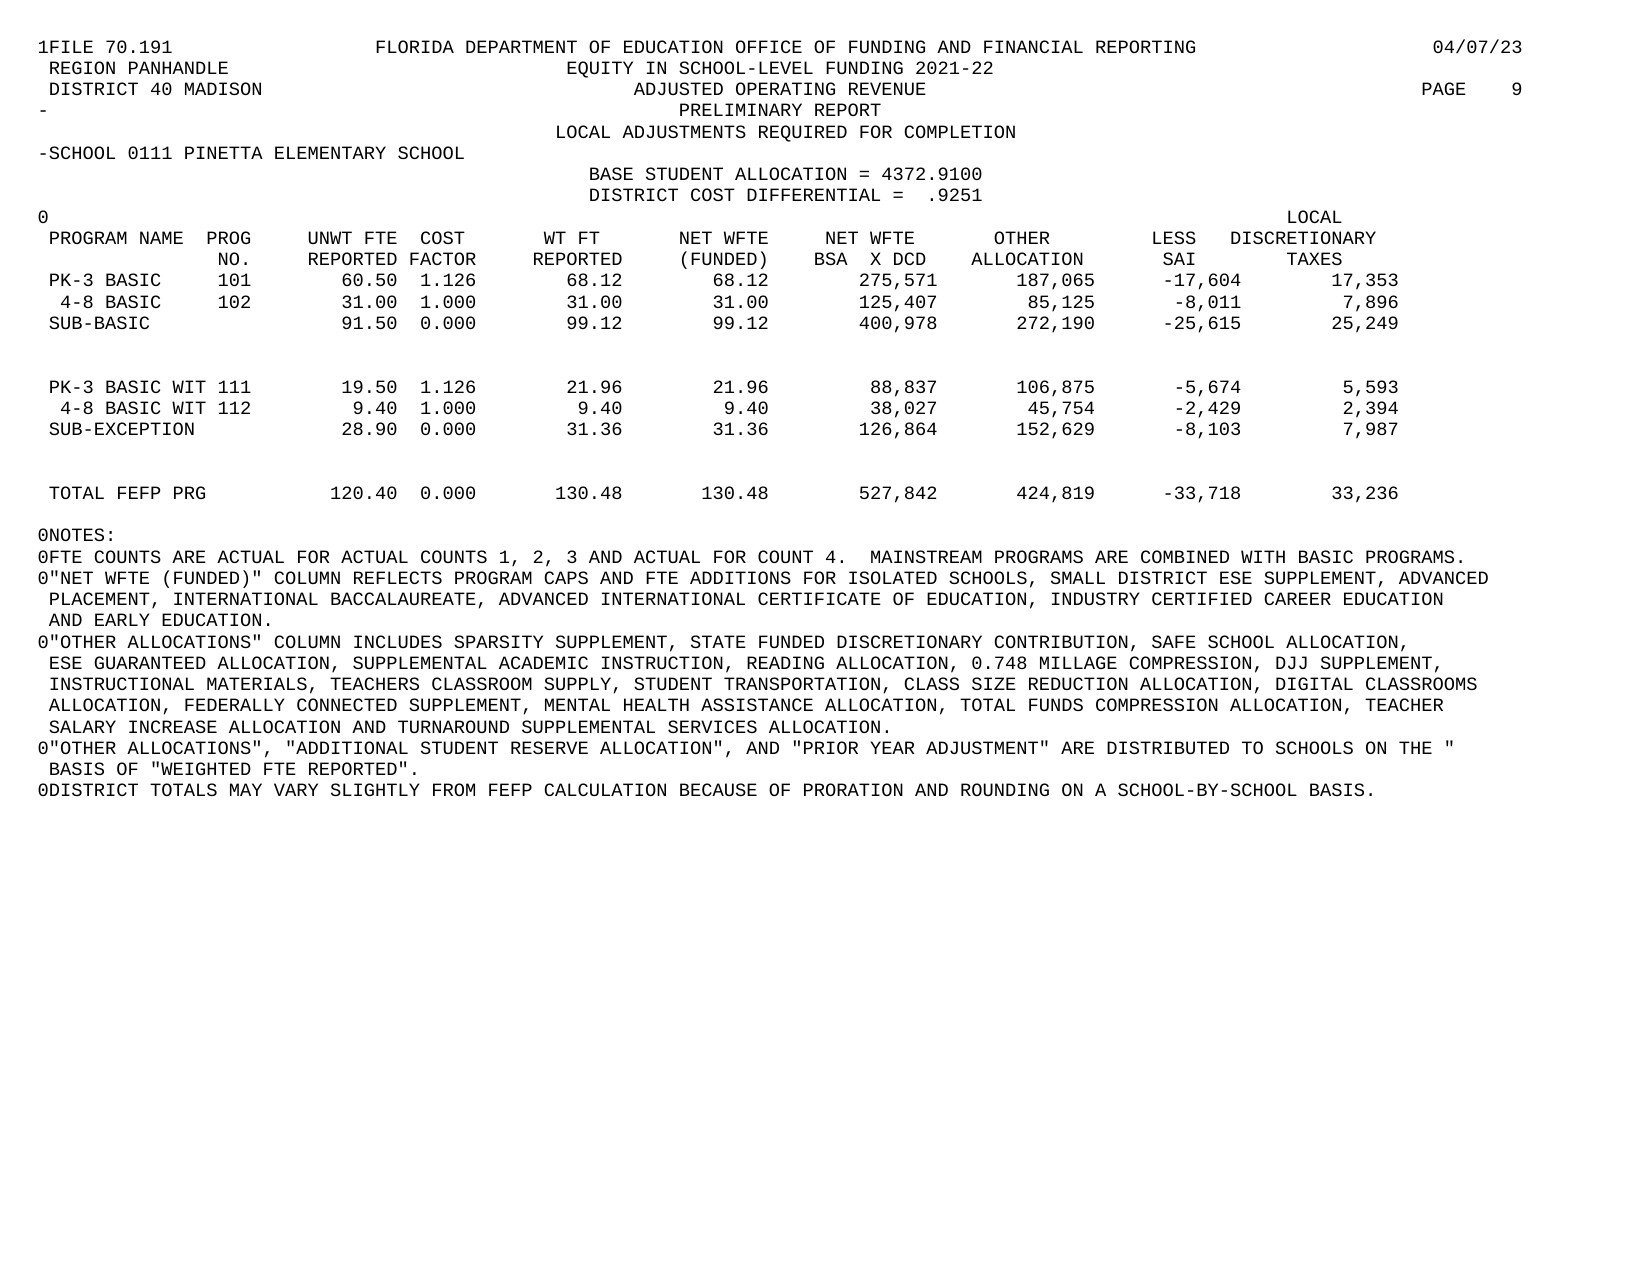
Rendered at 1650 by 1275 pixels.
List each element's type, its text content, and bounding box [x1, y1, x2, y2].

text SUB-EXCEPTION 28.90 0.000 31.36 31.36 126,864 152,629 -8,103 7,987 [37, 420, 1612, 441]
text PROGRAM NAME PROG UNWT FTE COST WT FT NET WFTE NET WFTE OTHER LESS DISCRETIONARY [37, 229, 1612, 250]
text 4-8 BASIC WIT 112 9.40 1.000 9.40 9.40 38,027 45,754 -2,429 2,394 [37, 399, 1612, 420]
text BASE STUDENT ALLOCATION = 4372.9100 [37, 165, 1612, 186]
text 4-8 BASIC 102 31.00 1.000 31.00 31.00 125,407 85,125 -8,011 7,896 [37, 292, 1612, 314]
text NO. REPORTED FACTOR REPORTED (FUNDED) BSA X DCD ALLOCATION SAI TAXES [37, 250, 1612, 271]
text -SCHOOL 0111 PINETTA ELEMENTARY SCHOOL [37, 144, 1612, 165]
text 0"OTHER ALLOCATIONS", "ADDITIONAL STUDENT RESERVE ALLOCATION", AND "PRIOR YEAR ADJUSTMENT" ARE DISTRIBUTED TO SCHOOLS ON THE " [37, 739, 1612, 760]
text 0 LOCAL [37, 207, 1612, 229]
text INSTRUCTIONAL MATERIALS, TEACHERS CLASSROOM SUPPLY, STUDENT TRANSPORTATION, CLASS SIZE REDUCTION ALLOCATION, DIGITAL CLASSROOMS [37, 675, 1612, 696]
text ESE GUARANTEED ALLOCATION, SUPPLEMENTAL ACADEMIC INSTRUCTION, READING ALLOCATION, 0.748 MILLAGE COMPRESSION, DJJ SUPPLEMENT, [37, 654, 1612, 675]
text 0DISTRICT TOTALS MAY VARY SLIGHTLY FROM FEFP CALCULATION BECAUSE OF PRORATION AND ROUNDING ON A SCHOOL-BY-SCHOOL BASIS. [37, 781, 1612, 802]
text PK-3 BASIC WIT 111 19.50 1.126 21.96 21.96 88,837 106,875 -5,674 5,593 [37, 377, 1612, 399]
text BASIS OF "WEIGHTED FTE REPORTED". [37, 760, 1612, 781]
text 0NOTES: [37, 526, 1612, 547]
text - PRELIMINARY REPORT [37, 101, 1612, 122]
text ALLOCATION, FEDERALLY CONNECTED SUPPLEMENT, MENTAL HEALTH ASSISTANCE ALLOCATION, TOTAL FUNDS COMPRESSION ALLOCATION, TEACHER [37, 696, 1612, 717]
text PK-3 BASIC 101 60.50 1.126 68.12 68.12 275,571 187,065 -17,604 17,353 [37, 271, 1612, 292]
text DISTRICT COST DIFFERENTIAL = .9251 [37, 186, 1612, 207]
text 0FTE COUNTS ARE ACTUAL FOR ACTUAL COUNTS 1, 2, 3 AND ACTUAL FOR COUNT 4. MAINSTREAM PROGRAMS ARE COMBINED WITH BASIC PROGRAMS. [37, 547, 1612, 569]
text SALARY INCREASE ALLOCATION AND TURNAROUND SUPPLEMENTAL SERVICES ALLOCATION. [37, 717, 1612, 739]
text REGION PANHANDLE EQUITY IN SCHOOL-LEVEL FUNDING 2021-22 [37, 59, 1612, 80]
text TOTAL FEFP PRG 120.40 0.000 130.48 130.48 527,842 424,819 -33,718 33,236 [37, 484, 1612, 505]
text SUB-BASIC 91.50 0.000 99.12 99.12 400,978 272,190 -25,615 25,249 [37, 314, 1612, 335]
text 0"NET WFTE (FUNDED)" COLUMN REFLECTS PROGRAM CAPS AND FTE ADDITIONS FOR ISOLATED SCHOOLS, SMALL DISTRICT ESE SUPPLEMENT, ADVANCED [37, 569, 1612, 590]
text 1FILE 70.191 FLORIDA DEPARTMENT OF EDUCATION OFFICE OF FUNDING AND FINANCIAL REPORTING 04/07/23 [37, 37, 1612, 59]
text AND EARLY EDUCATION. [37, 611, 1612, 632]
text DISTRICT 40 MADISON ADJUSTED OPERATING REVENUE PAGE 9 [37, 80, 1612, 101]
text LOCAL ADJUSTMENTS REQUIRED FOR COMPLETION [37, 122, 1612, 144]
text 0"OTHER ALLOCATIONS" COLUMN INCLUDES SPARSITY SUPPLEMENT, STATE FUNDED DISCRETIONARY CONTRIBUTION, SAFE SCHOOL ALLOCATION, [37, 632, 1612, 654]
text PLACEMENT, INTERNATIONAL BACCALAUREATE, ADVANCED INTERNATIONAL CERTIFICATE OF EDUCATION, INDUSTRY CERTIFIED CAREER EDUCATION [37, 590, 1612, 611]
